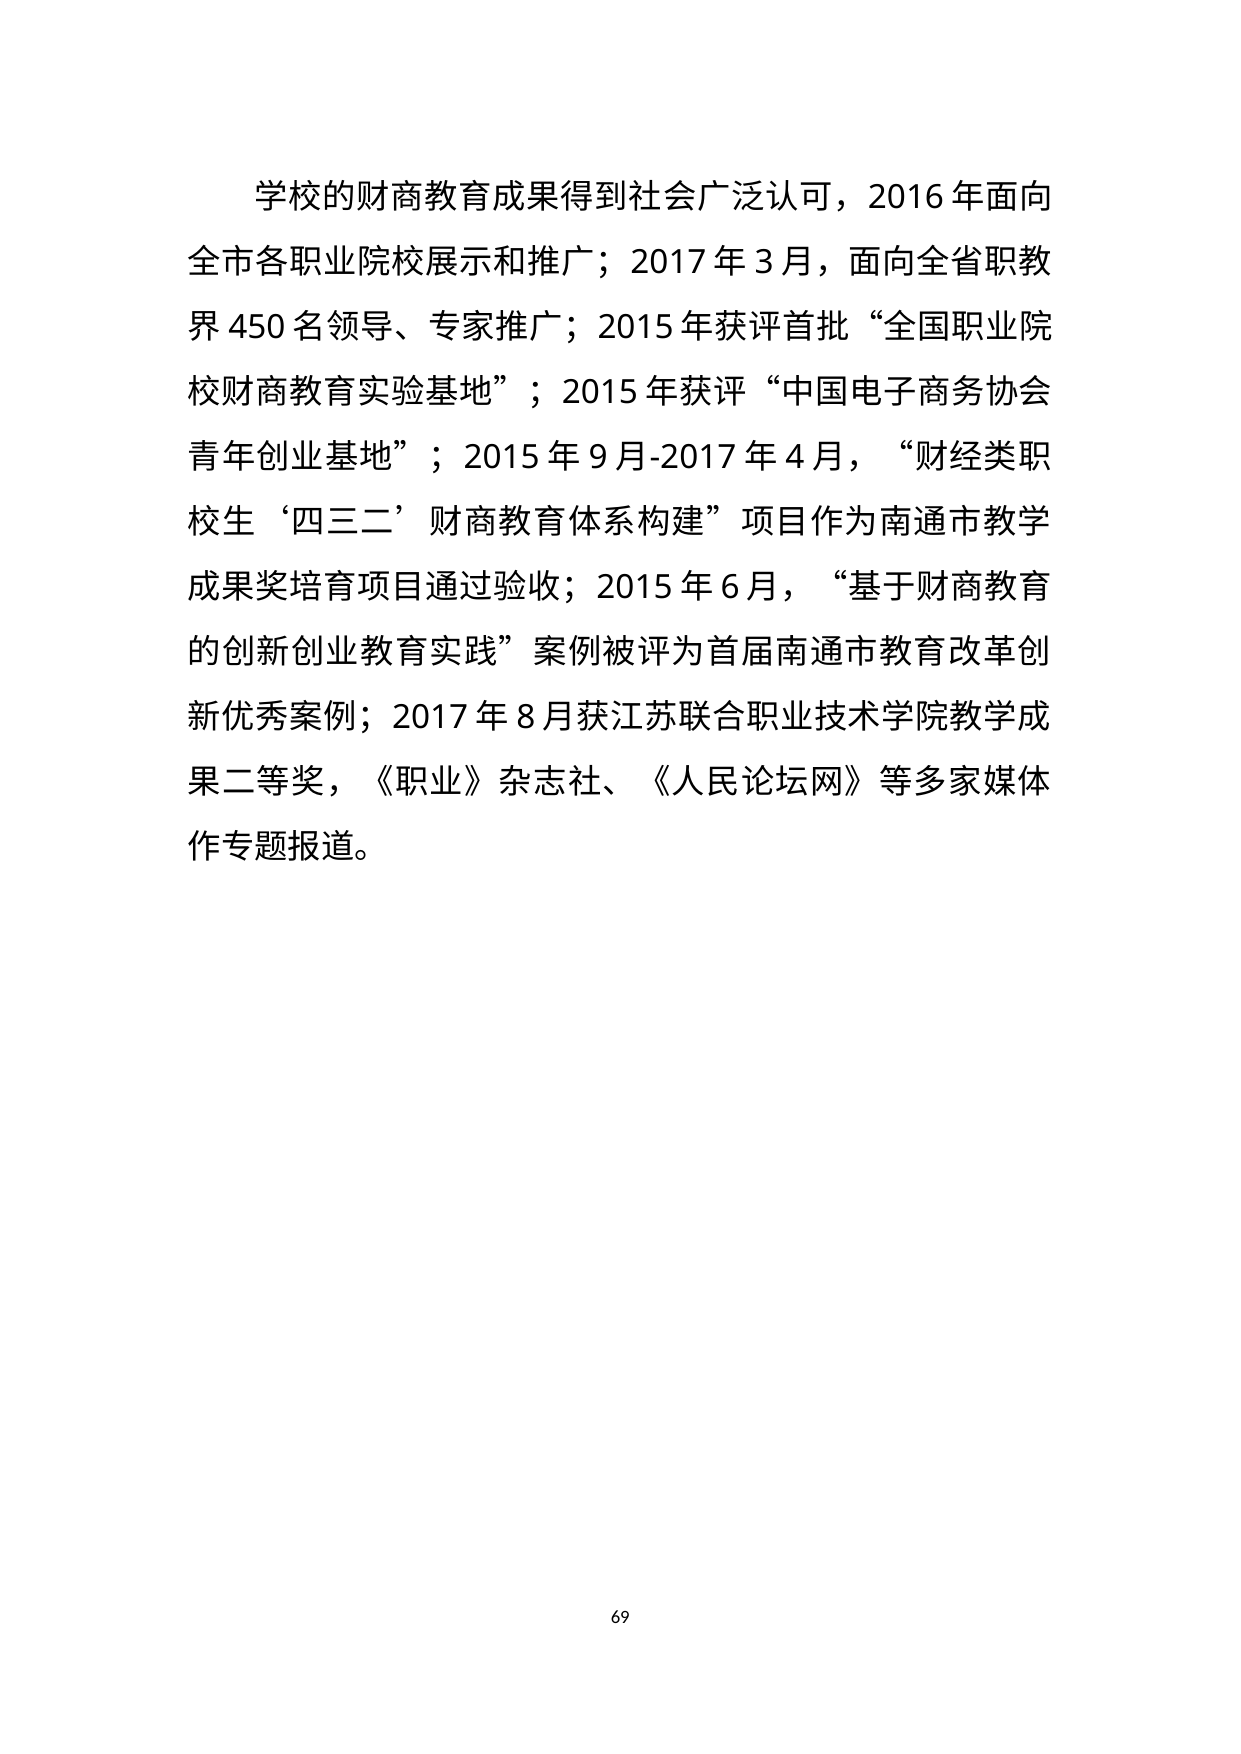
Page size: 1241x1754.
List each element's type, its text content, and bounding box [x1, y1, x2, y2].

text 学校的财商教育成果得到社会广泛认可，2016年面向全市各职业院校展示和推广；2017年3月，面向全省职教界450名领导、专家推广；2015年获评首批“全国职业院校财商教育实验基地”；2015年获评“中国电子商务协会青年创业基地”；2015年9月-2017年4月，“财经类职校生‘四三二’财商教育体系构建”项目作为南通市教学成果奖培育项目通过验收；2015年6月，“基于财商教育的创新创业教育实践”案例被评为首届南通市教育改革创新优秀案例；2017年8月获江苏联合职业技术学院教学成果二等奖，《职业》杂志社、《人民论坛网》等多家媒体作专题报道。 [187, 162, 1053, 877]
